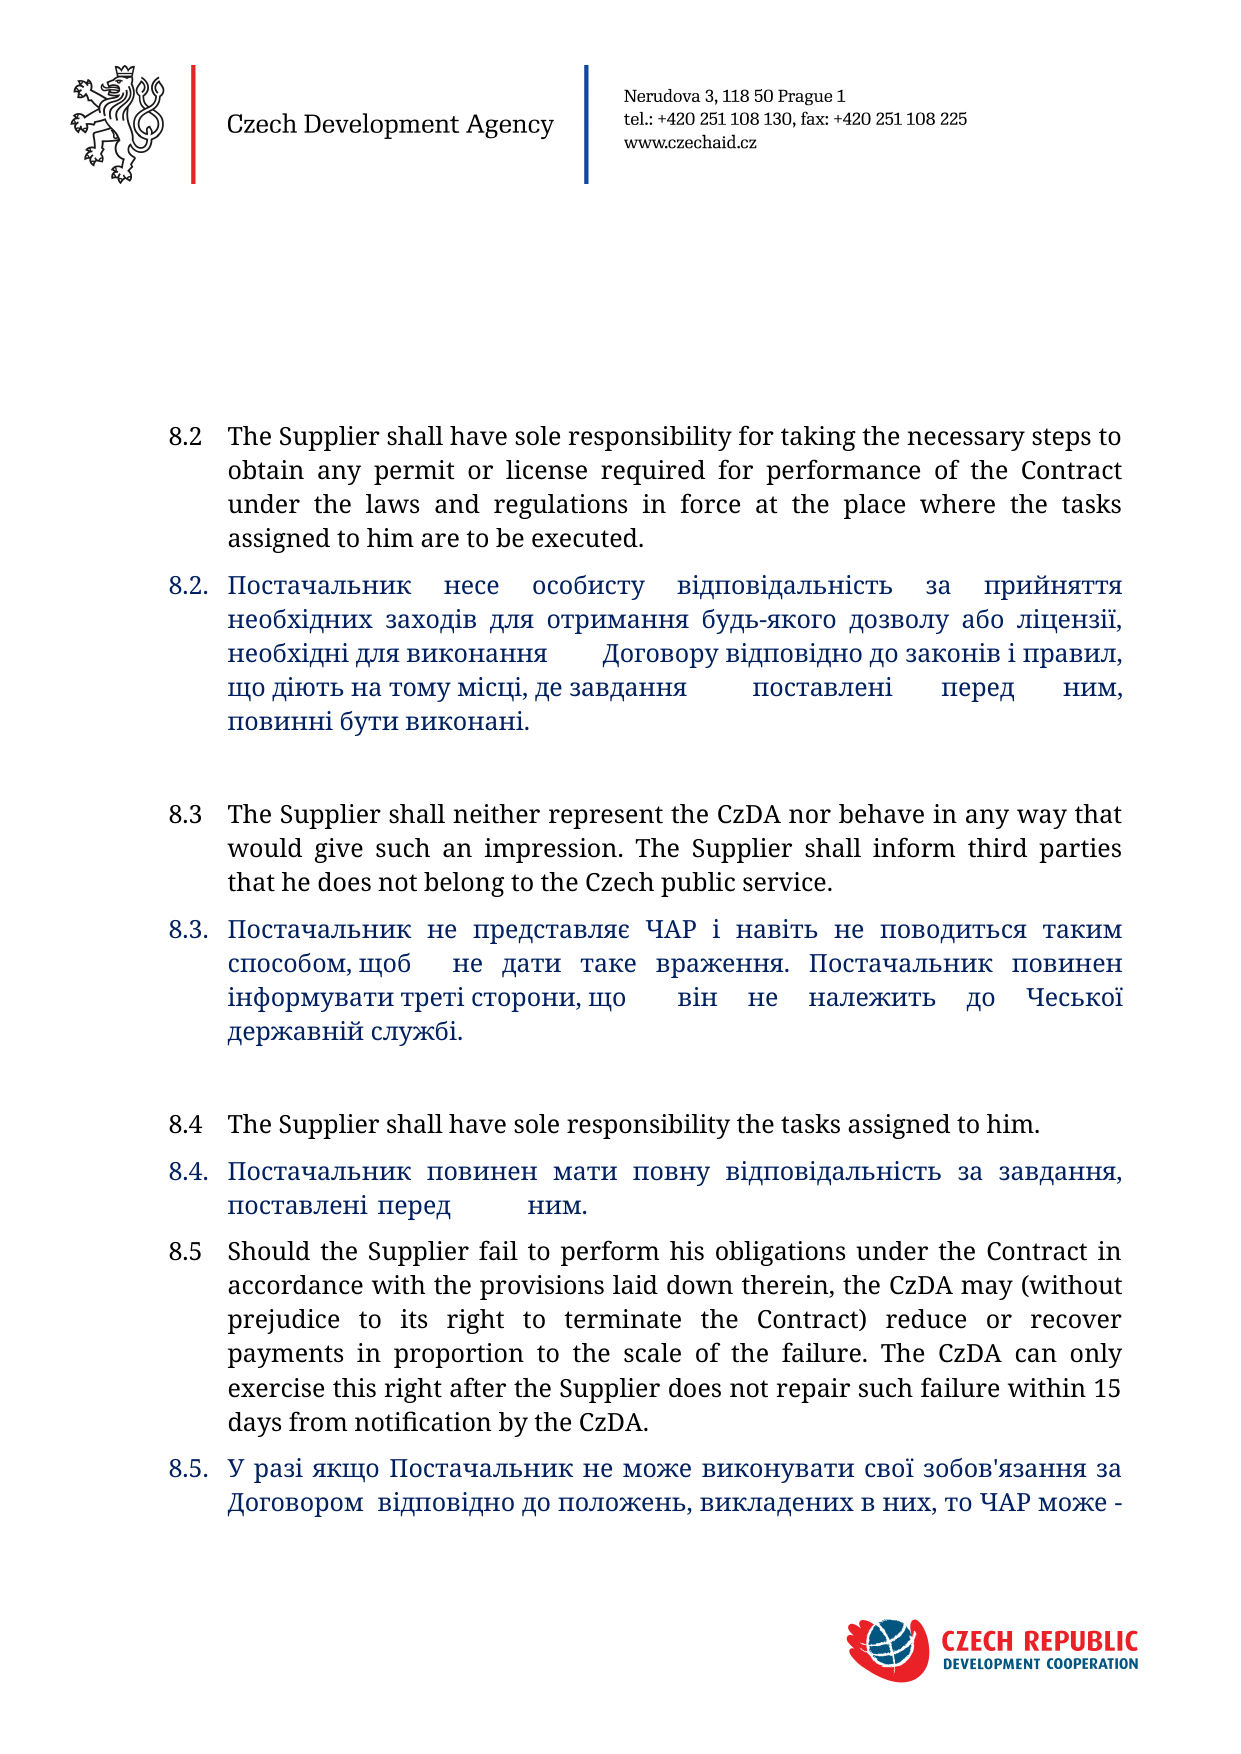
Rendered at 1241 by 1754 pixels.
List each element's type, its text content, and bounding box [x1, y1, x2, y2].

text 8.3. Постачальник не представляє ЧАР і навіть не поводиться таким способом, щоб не дати таке враження. Постачальник повинен інформувати треті сторони, що він не належить до Чеської державній службі. [168, 911, 1123, 1048]
picture [0, 0, 1240, 204]
text 8.2. Постачальник несе особисту відповідальність за прийняття необхідних заходів для отримання будь-якого дозволу або ліцензії, необхідні для виконання Договору відповідно до законів і правил, що діють на тому місці, де завдання поставлені перед ним, повинні бути виконані. [168, 567, 1123, 738]
text 8.4. Постачальник повинен мати повну відповідальність за завдання, поставлені перед ним. [168, 1153, 1123, 1221]
picture [827, 1600, 1157, 1702]
list The Supplier shall neither represent the CzDA nor behave in any way that would give such an impression. The Supplier shall inform third parties that he does not belong to the Czech public service. [168, 797, 1123, 899]
list The Supplier shall have sole responsibility for taking the necessary steps to obtain any permit or license required for performance of the Contract under the laws and regulations in force at the place where the tasks assigned to him are to be executed. [168, 419, 1123, 555]
list The Supplier shall have sole responsibility the tasks assigned to him. [168, 1107, 1123, 1141]
list Should the Supplier fail to perform his obligations under the Contract in accordance with the provisions laid down therein, the CzDA may (without prejudice to its right to terminate the Contract) reduce or recover payments in proportion to the scale of the failure. The CzDA can only exercise this right after the Supplier does not repair such failure within 15 days from notification by the CzDA. [168, 1234, 1123, 1438]
